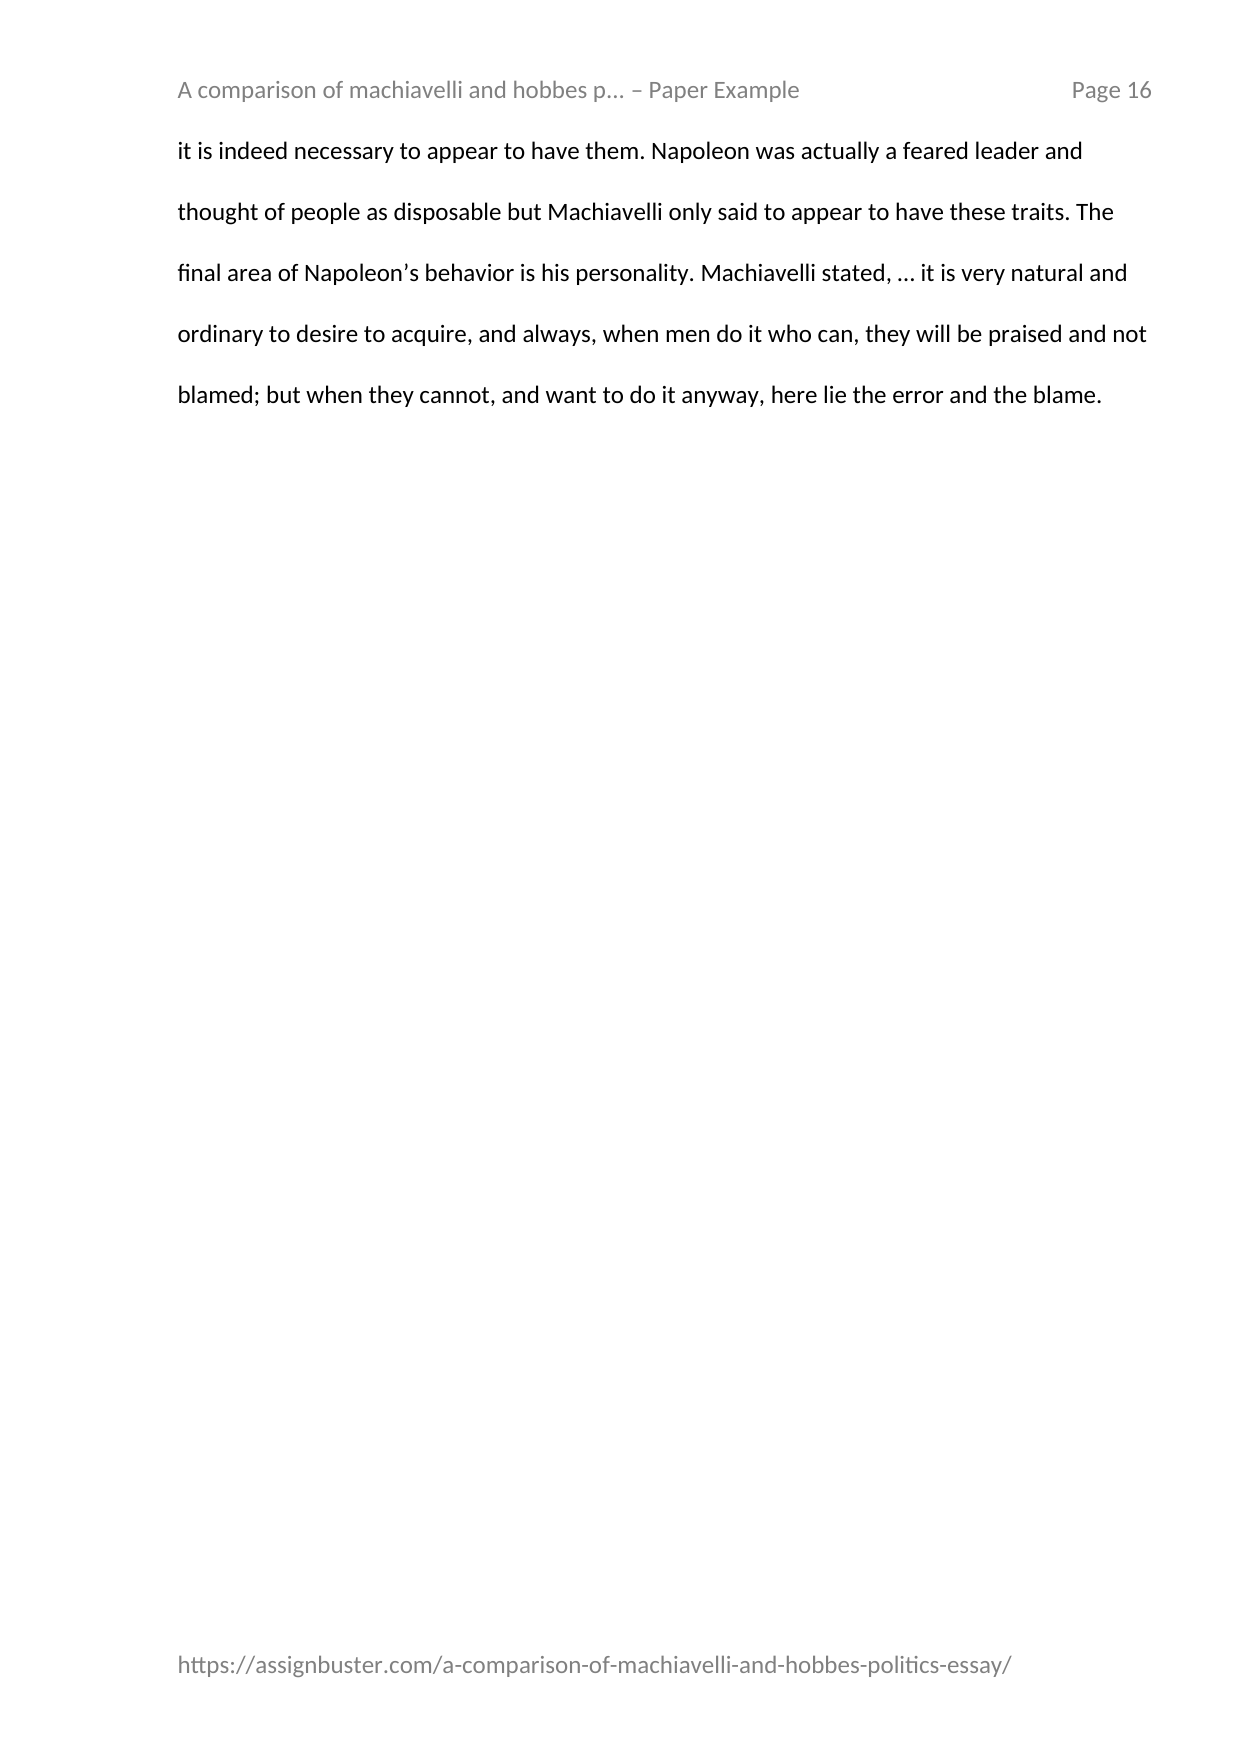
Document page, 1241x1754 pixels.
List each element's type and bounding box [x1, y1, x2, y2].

text [177, 135, 1152, 409]
